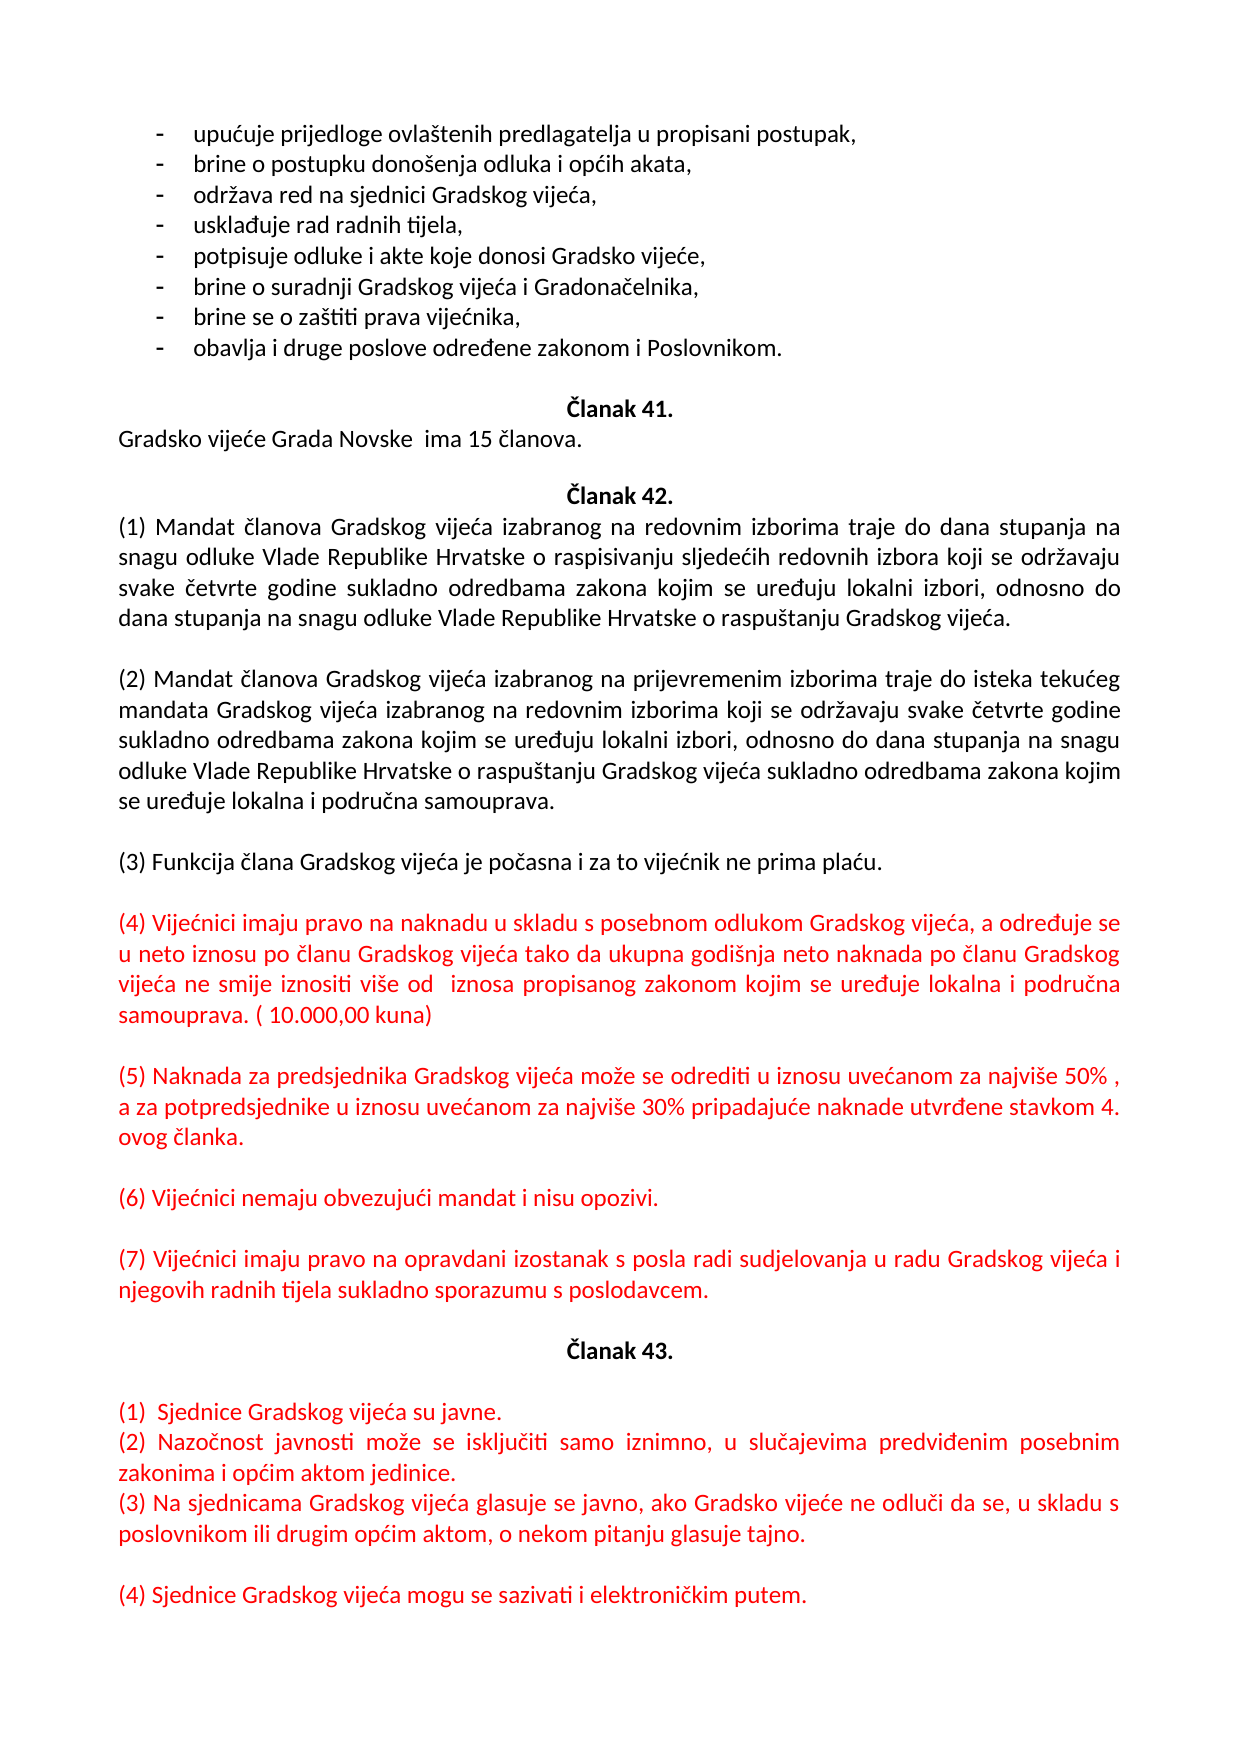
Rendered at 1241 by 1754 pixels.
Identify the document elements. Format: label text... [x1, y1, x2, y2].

text (3) Na sjednicama Gradskog vijeća glasuje se javno, ako Gradsko vijeće ne odluči da se, u skladu s poslovnikom ili drugim općim aktom, o nekom pitanju glasuje tajno. [118, 1487, 1122, 1548]
text (7) Vijećnici imaju pravo na opravdani izostanak s posla radi sudjelovanja u radu Gradskog vijeća i njegovih radnih tijela sukladno sporazumu s poslodavcem. [118, 1243, 1122, 1304]
text (1) Mandat članova Gradskog vijeća izabranog na redovnim izborima traje do dana stupanja na snagu odluke Vlade Republike Hrvatske o raspisivanju sljedećih redovnih izbora koji se održavaju svake četvrte godine sukladno odredbama zakona kojim se uređuju lokalni izbori, odnosno do dana stupanja na snagu odluke Vlade Republike Hrvatske o raspuštanju Gradskog vijeća. [118, 511, 1122, 633]
text (6) Vijećnici nemaju obvezujući mandat i nisu opozivi. [118, 1182, 1122, 1213]
text Gradsko vijeće Grada Novske ima 15 članova. [118, 423, 1122, 454]
list brine o suradnji Gradskog vijeća i Gradonačelnika, [156, 271, 1122, 301]
text Članak 41. [118, 393, 1122, 423]
list usklađuje rad radnih tijela, [156, 210, 1122, 240]
text Članak 43. [118, 1335, 1122, 1365]
text (5) Naknada za predsjednika Gradskog vijeća može se odrediti u iznosu uvećanom za najviše 50% , a za potpredsjednike u iznosu uvećanom za najviše 30% pripadajuće naknade utvrđene stavkom 4. ovog članka. [118, 1060, 1122, 1152]
list upućuje prijedloge ovlaštenih predlagatelja u propisani postupak, [156, 118, 1122, 149]
text (2) Nazočnost javnosti može se isključiti samo iznimno, u slučajevima predviđenim posebnim zakonima i općim aktom jedinice. [118, 1426, 1122, 1487]
list potpisuje odluke i akte koje donosi Gradsko vijeće, [156, 240, 1122, 271]
text (1) Sjednice Gradskog vijeća su javne. [118, 1396, 1122, 1426]
text Članak 42. [118, 480, 1122, 511]
text (2) Mandat članova Gradskog vijeća izabranog na prijevremenim izborima traje do isteka tekućeg mandata Gradskog vijeća izabranog na redovnim izborima koji se održavaju svake četvrte godine sukladno odredbama zakona kojim se uređuju lokalni izbori, odnosno do dana stupanja na snagu odluke Vlade Republike Hrvatske o raspuštanju Gradskog vijeća sukladno odredbama zakona kojim se uređuje lokalna i područna samouprava. [118, 663, 1122, 816]
list brine o postupku donošenja odluka i općih akata, [156, 149, 1122, 179]
text (3) Funkcija člana Gradskog vijeća je počasna i za to vijećnik ne prima plaću. [118, 846, 1122, 877]
list brine se o zaštiti prava vijećnika, [156, 301, 1122, 332]
list održava red na sjednici Gradskog vijeća, [156, 179, 1122, 210]
text (4) Sjednice Gradskog vijeća mogu se sazivati i elektroničkim putem. [118, 1579, 1122, 1609]
text (4) Vijećnici imaju pravo na naknadu u skladu s posebnom odlukom Gradskog vijeća, a određuje se u neto iznosu po članu Gradskog vijeća tako da ukupna godišnja neto naknada po članu Gradskog vijeća ne smije iznositi više od iznosa propisanog zakonom kojim se uređuje lokalna i područna samouprava. ( 10.000,00 kuna) [118, 907, 1122, 1029]
list obavlja i druge poslove određene zakonom i Poslovnikom. [156, 332, 1122, 362]
